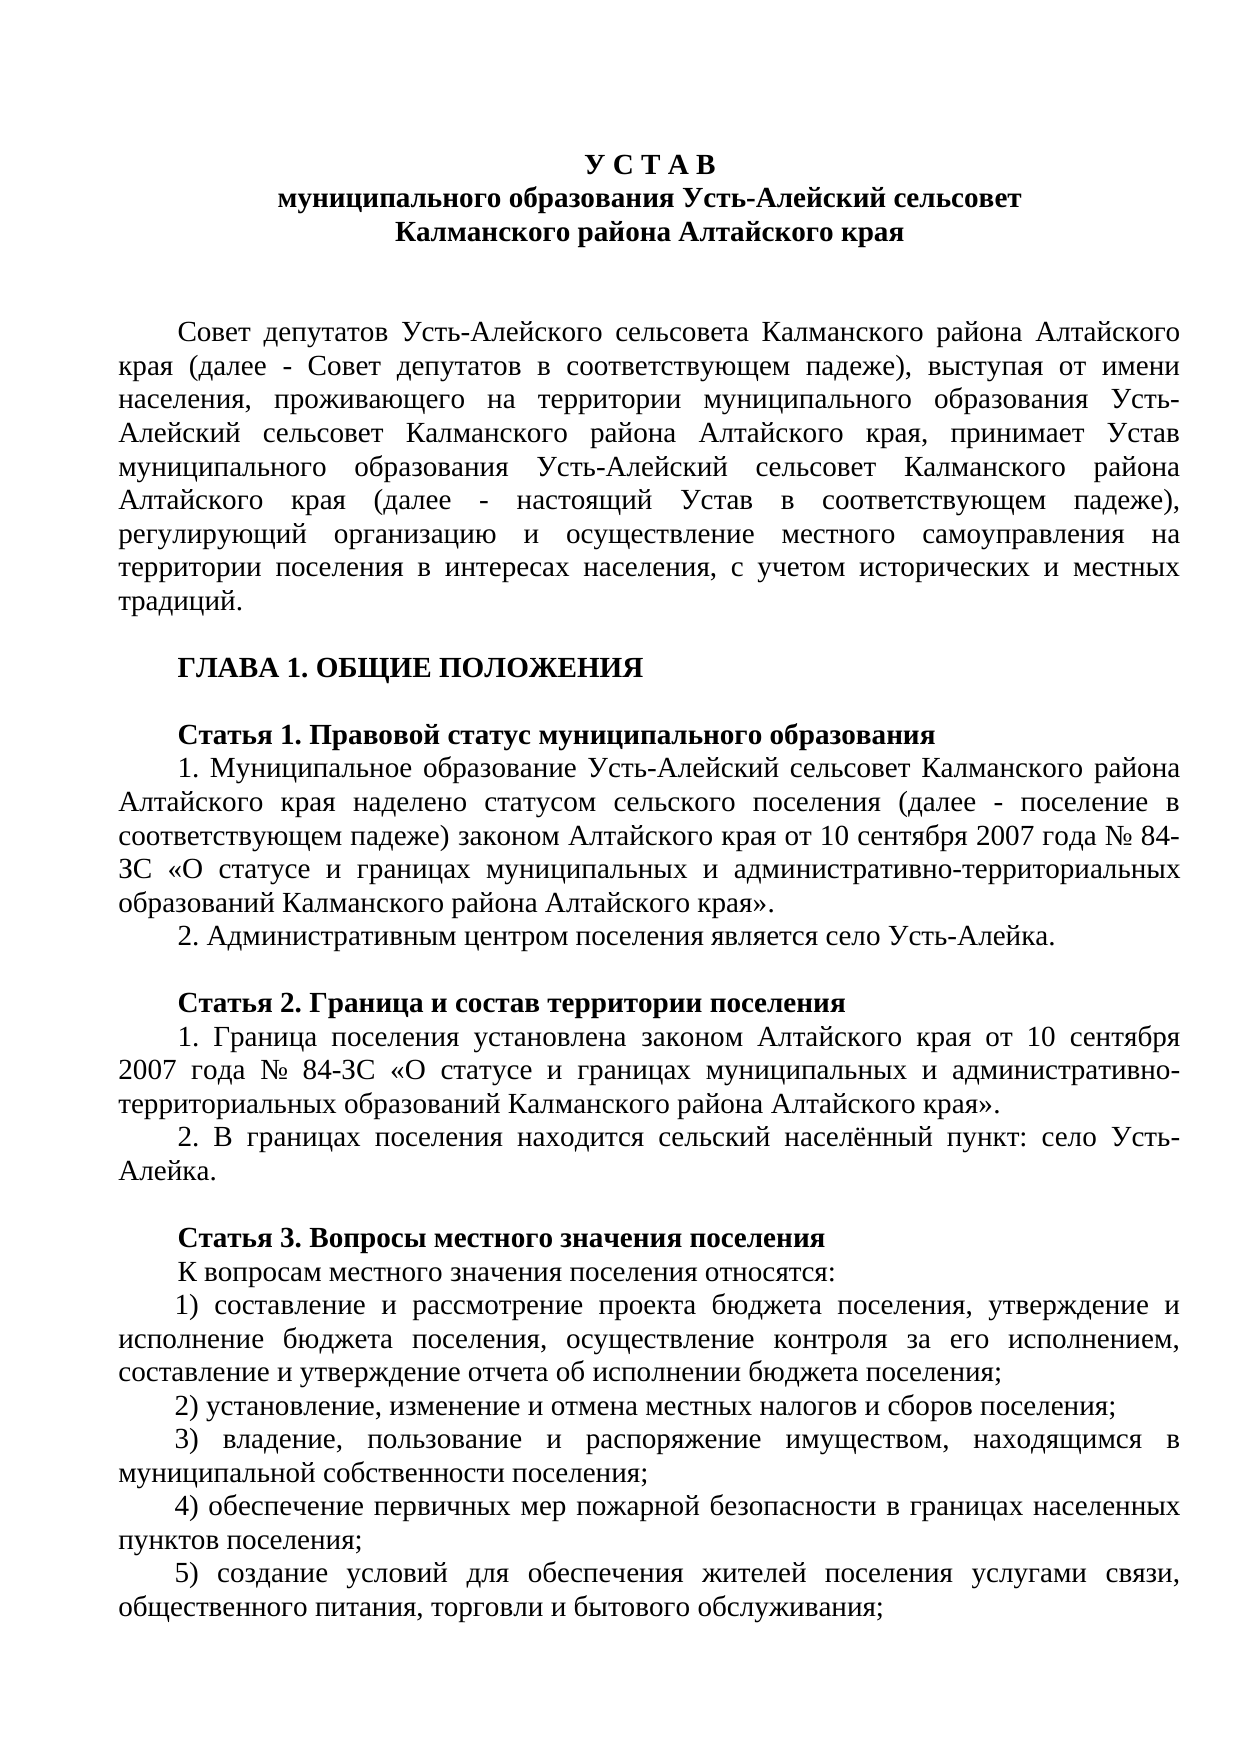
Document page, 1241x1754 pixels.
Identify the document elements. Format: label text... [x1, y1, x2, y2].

text 2) установление, изменение и отмена местных налогов и сборов поселения; [118, 1388, 1181, 1421]
text К вопросам местного значения поселения относятся: [118, 1254, 1181, 1287]
text 2. В границах поселения находится сельский населённый пункт: село Усть-Алейка. [118, 1119, 1181, 1187]
text Калманского района Алтайского края [118, 214, 1181, 247]
text 5) создание условий для обеспечения жителей поселения услугами связи, общественного питания, торговли и бытового обслуживания; [118, 1556, 1181, 1623]
text 1) составление и рассмотрение проекта бюджета поселения, утверждение и исполнение бюджета поселения, осуществление контроля за его исполнением, составление и утверждение отчета об исполнении бюджета поселения; [118, 1287, 1181, 1388]
text 4) обеспечение первичных мер пожарной безопасности в границах населенных пунктов поселения; [118, 1488, 1181, 1556]
text У С Т А В [118, 147, 1181, 180]
text Статья 3. Вопросы местного значения поселения [118, 1220, 1181, 1254]
text ГЛАВА 1. ОБЩИЕ ПОЛОЖЕНИЯ [118, 650, 1181, 683]
text Статья 2. Граница и состав территории поселения [118, 985, 1181, 1019]
text муниципального образования Усть-Алейский сельсовет [118, 180, 1181, 214]
text 1. Граница поселения установлена законом Алтайского края от 10 сентября 2007 года № 84-ЗС «О статусе и границах муниципальных и административно-территориальных образований Калманского района Алтайского края». [118, 1019, 1181, 1119]
text Совет депутатов Усть-Алейского сельсовета Калманского района Алтайского края (далее - Совет депутатов в соответствующем падеже), выступая от имени населения, проживающего на территории муниципального образования Усть-Алейский сельсовет Калманского района Алтайского края, принимает Устав муниципального образования Усть-Алейский сельсовет Калманского района Алтайского края (далее - настоящий Устав в соответствующем падеже), регулирующий организацию и осуществление местного самоуправления на территории поселения в интересах населения, с учетом исторических и местных традиций. [118, 314, 1181, 616]
text 2. Административным центром поселения является село Усть-Алейка. [118, 918, 1181, 952]
text 3) владение, пользование и распоряжение имуществом, находящимся в муниципальной собственности поселения; [118, 1421, 1181, 1488]
text Статья 1. Правовой статус муниципального образования [118, 717, 1181, 751]
text 1. Муниципальное образование Усть-Алейский сельсовет Калманского района Алтайского края наделено статусом сельского поселения (далее - поселение в соответствующем падеже) законом Алтайского края от 10 сентября 2007 года № 84-ЗС «О статусе и границах муниципальных и административно-территориальных образований Калманского района Алтайского края». [118, 751, 1181, 918]
